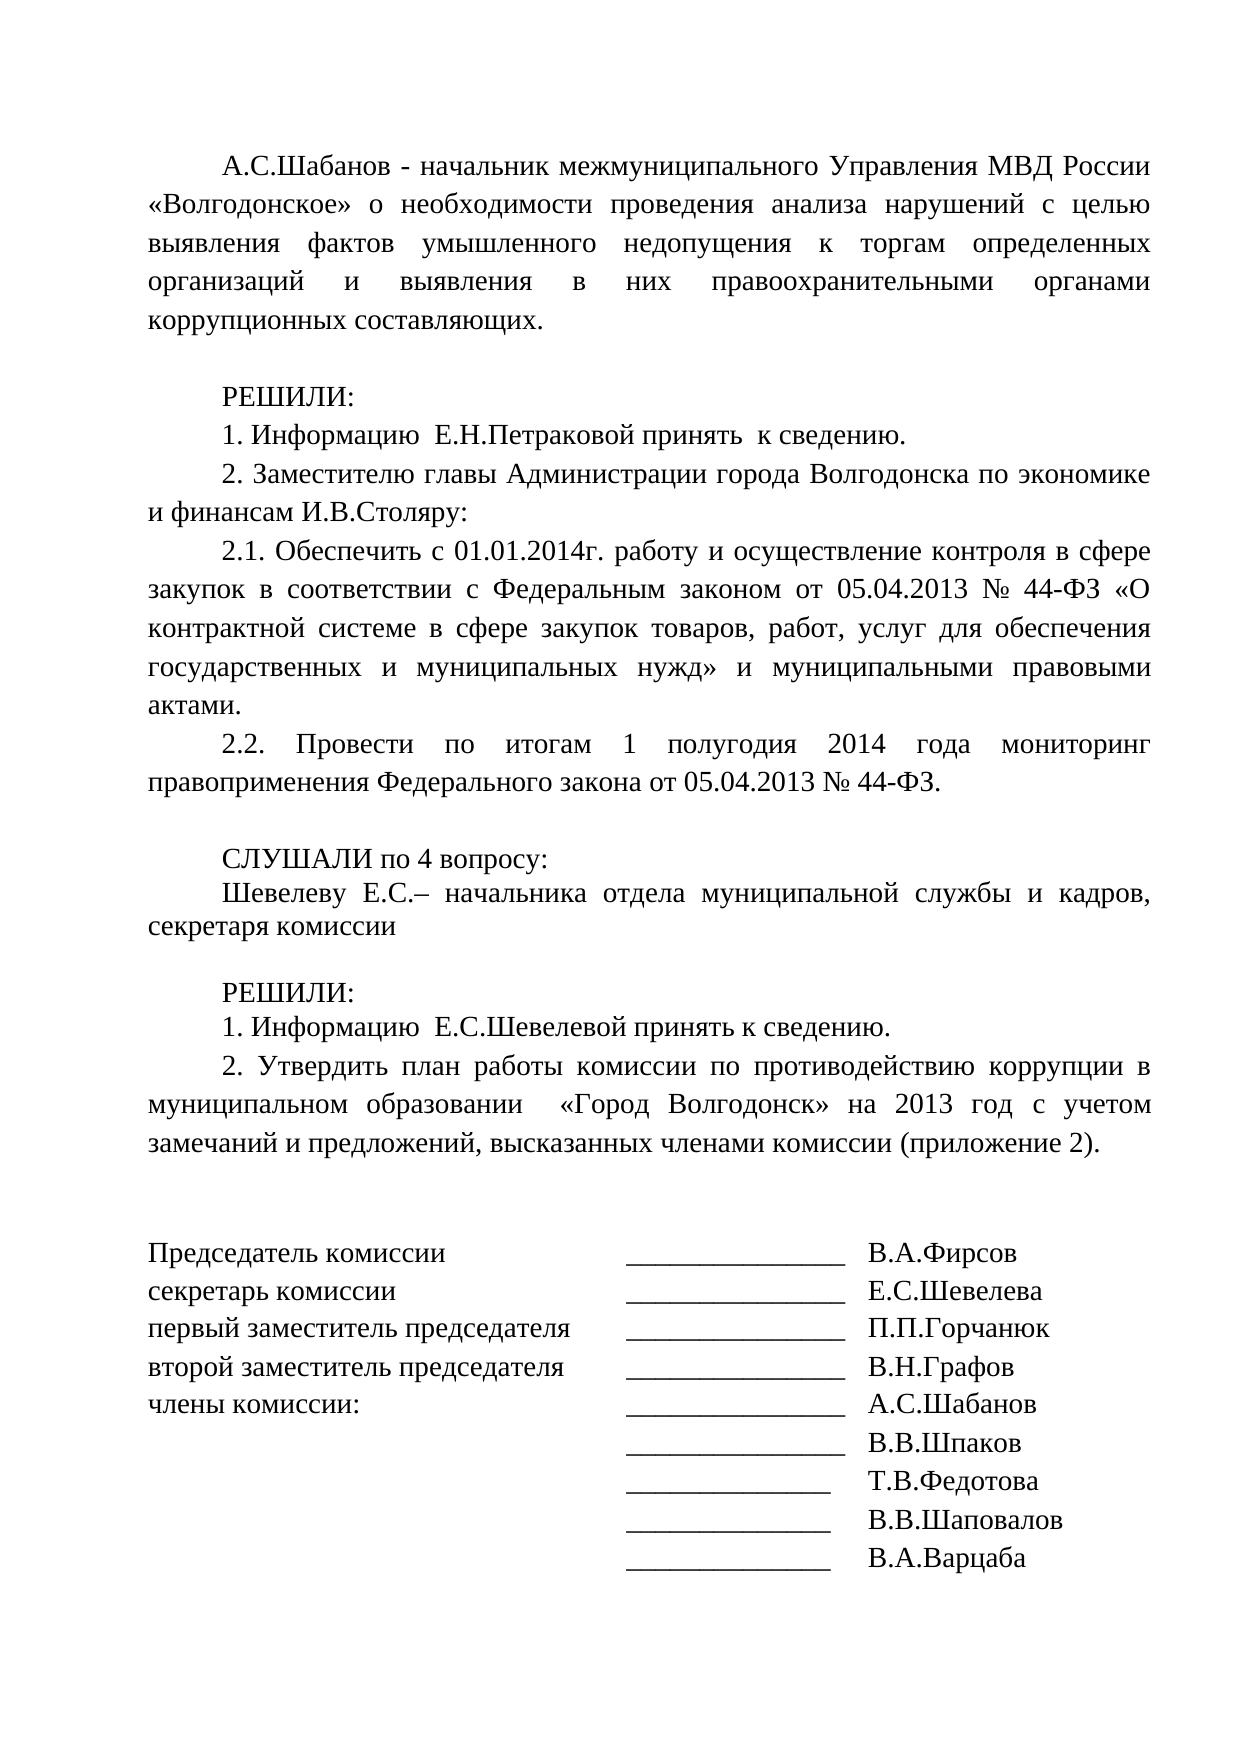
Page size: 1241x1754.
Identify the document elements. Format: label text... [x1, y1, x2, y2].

text Шевелеву Е.С.– начальника отдела муниципальной службы и кадров, секретаря комиссии [148, 875, 1152, 942]
text 2. Утвердить план работы комиссии по противодействию коррупции в муниципальном образовании «Город Волгодонск» на 2013 год с учетом замечаний и предложений, высказанных членами комиссии (приложение 2). [148, 1048, 1152, 1158]
table_cell Е.С.Шевелева [856, 1273, 1133, 1310]
text СЛУШАЛИ по 4 вопросу: [148, 841, 1152, 875]
table_cell члены комиссии: [136, 1386, 615, 1583]
table_cell _______________ _______________ [615, 1310, 856, 1386]
list 2.1. Обеспечить с 01.01.2014г. работу и осуществление контроля в сфере закупок в соответствии с Федеральным законом от 05.04.2013 № 44-ФЗ «О контрактной системе в сфере закупок товаров, работ, услуг для обеспечения государственных и муниципальных нужд» и муниципальными правовыми актами. [148, 533, 1152, 721]
text РЕШИЛИ: [148, 976, 1152, 1009]
table_cell первый заместитель председателя второй заместитель председателя [136, 1310, 615, 1386]
list 2. Заместителю главы Администрации города Волгодонска по экономике и финансам И.В.Столяру: [148, 456, 1152, 528]
table_cell А.С.Шабанов В.В.Шпаков Т.В.Федотова В.В.Шаповалов В.А.Варцаба [856, 1386, 1133, 1583]
text РЕШИЛИ: [148, 379, 1152, 412]
table_cell _______________ [615, 1273, 856, 1310]
table_header В.А.Фирсов [856, 1235, 1133, 1273]
table_cell секретарь комиссии [136, 1273, 615, 1310]
table_cell _______________ _______________ ______________ ______________ ______________ [615, 1386, 856, 1583]
table_header Председатель комиссии [136, 1235, 615, 1273]
table_header _______________ [615, 1235, 856, 1273]
list 2.2. Провести по итогам 1 полугодия 2014 года мониторинг правоприменения Федерального закона от 05.04.2013 № 44-ФЗ. [148, 726, 1152, 798]
table_cell П.П.Горчанюк В.Н.Графов [856, 1310, 1133, 1386]
text 1. Информацию Е.С.Шевелевой принять к сведению. [148, 1009, 1152, 1043]
text А.С.Шабанов - начальник межмуниципального Управления МВД России «Волгодонское» о необходимости проведения анализа нарушений с целью выявления фактов умышленного недопущения к торгам определенных организаций и выявления в них правоохранительными органами коррупционных составляющих. [148, 148, 1152, 335]
text 1. Информацию Е.Н.Петраковой принять к сведению. [148, 417, 1152, 451]
